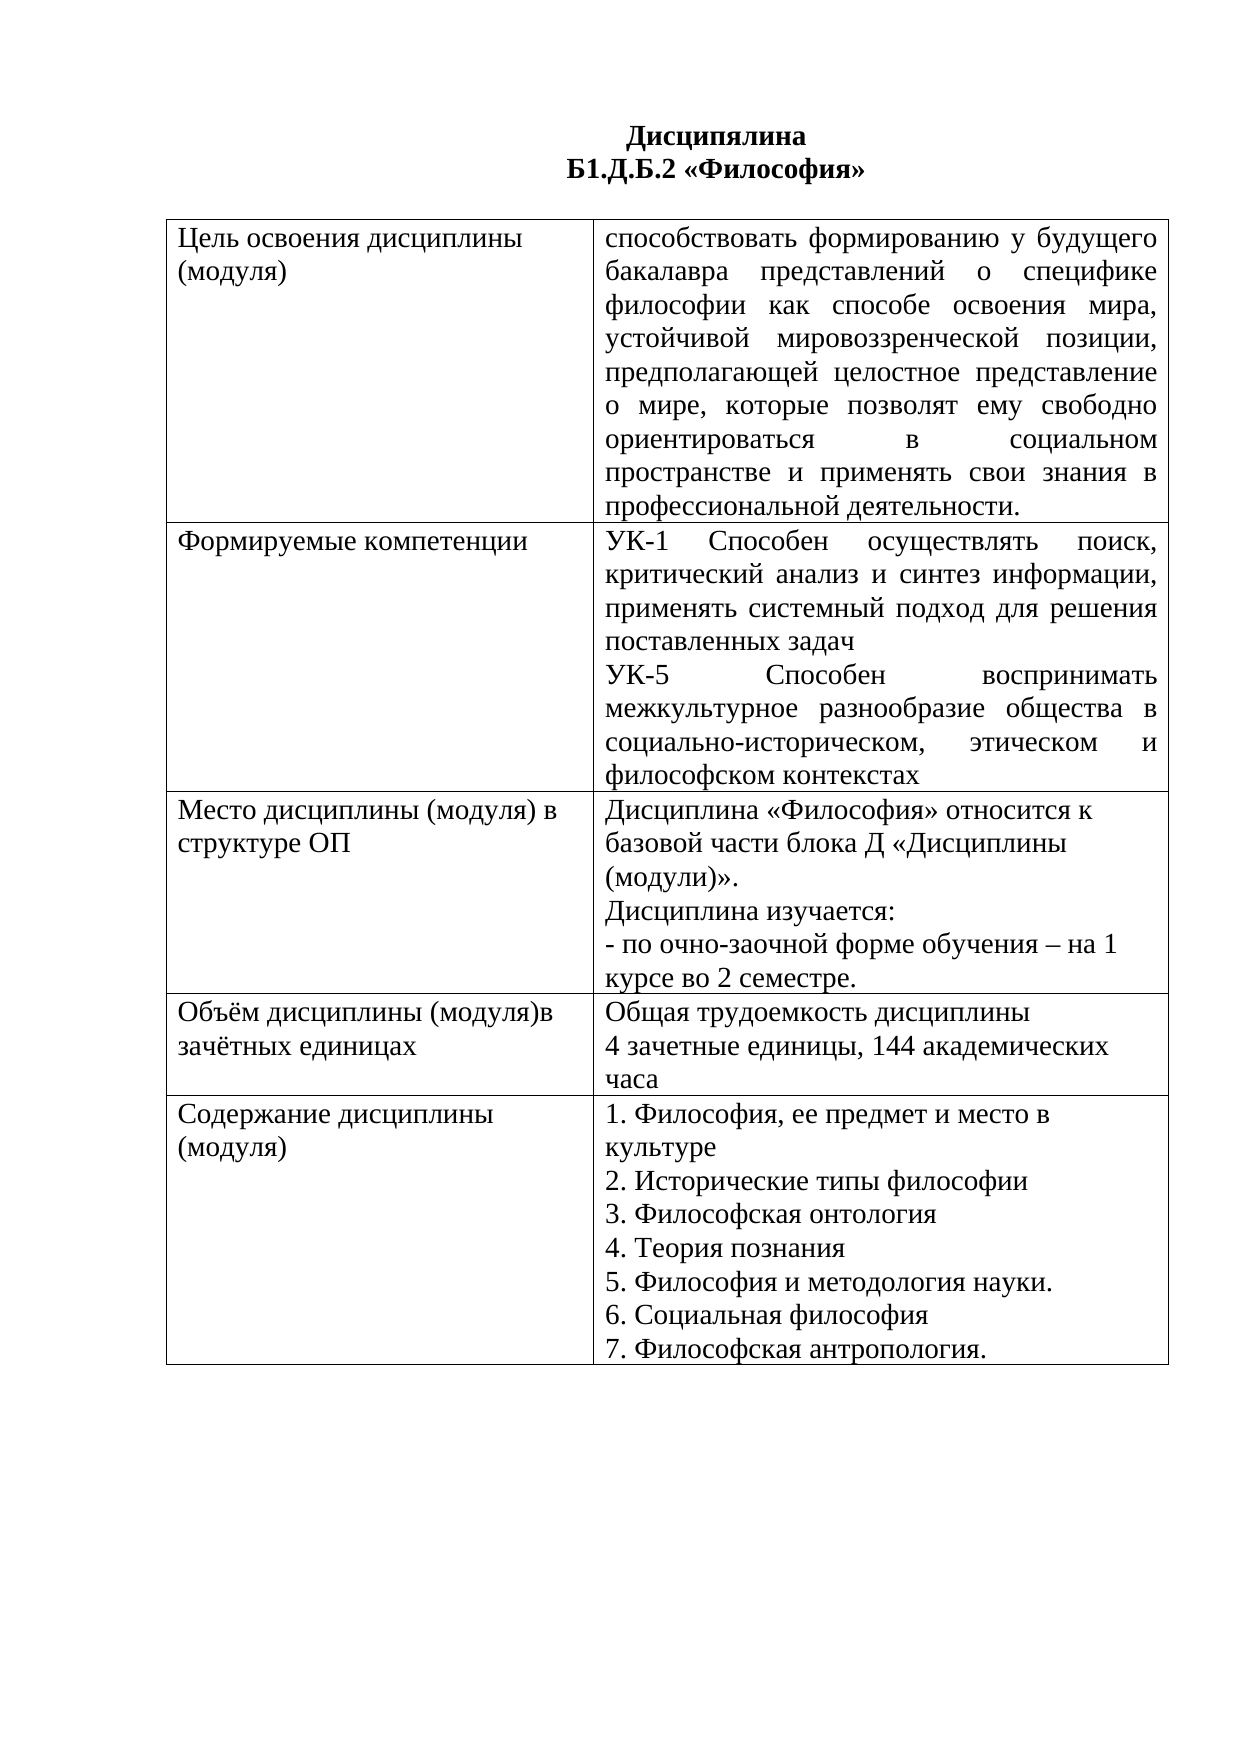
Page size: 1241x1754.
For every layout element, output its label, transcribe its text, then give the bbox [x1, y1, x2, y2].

table_cell Общая трудоемкость дисциплины 4 зачетные единицы, 144 академических часа [594, 994, 1168, 1095]
table_cell Место дисциплины (модуля) в структуре ОП [167, 792, 593, 993]
table_cell Формируемые компетенции [167, 523, 593, 791]
table_cell Объём дисциплины (модуля)в зачётных единицах [167, 994, 593, 1095]
table_cell Содержание дисциплины (модуля) [167, 1096, 593, 1364]
table_cell Дисциплина «Философия» относится к базовой части блока Д «Дисциплины (модули)». Дисциплина изучается: - по очно-заочной форме обучения – на 1 курсе во 2 семестре. [594, 792, 1168, 993]
table_cell 1. Философия, ее предмет и место в культуре 2. Исторические типы философии 3. Философская онтология 4. Теория познания 5. Философия и методология науки. 6. Социальная философия 7. Философская антропология. [594, 1096, 1168, 1364]
text Б1.Д.Б.2 «Философия» [177, 152, 1181, 185]
table_cell УК-1 Способен осуществлять поиск, критический анализ и синтез информации, применять системный подход для решения поставленных задач УК-5 Способен воспринимать межкультурное разнообразие общества в социально-историческом, этическом и философском контекстах [594, 523, 1168, 791]
text Дисципялина [177, 118, 1181, 152]
table_header способствовать формированию у будущего бакалавра представлений о специфике философии как способе освоения мира, устойчивой мировоззренческой позиции, предполагающей целостное представление о мире, которые позволят ему свободно ориентироваться в социальном пространстве и применять свои знания в профессиональной деятельности. [594, 220, 1168, 522]
table_header Цель освоения дисциплины (модуля) [167, 220, 593, 522]
